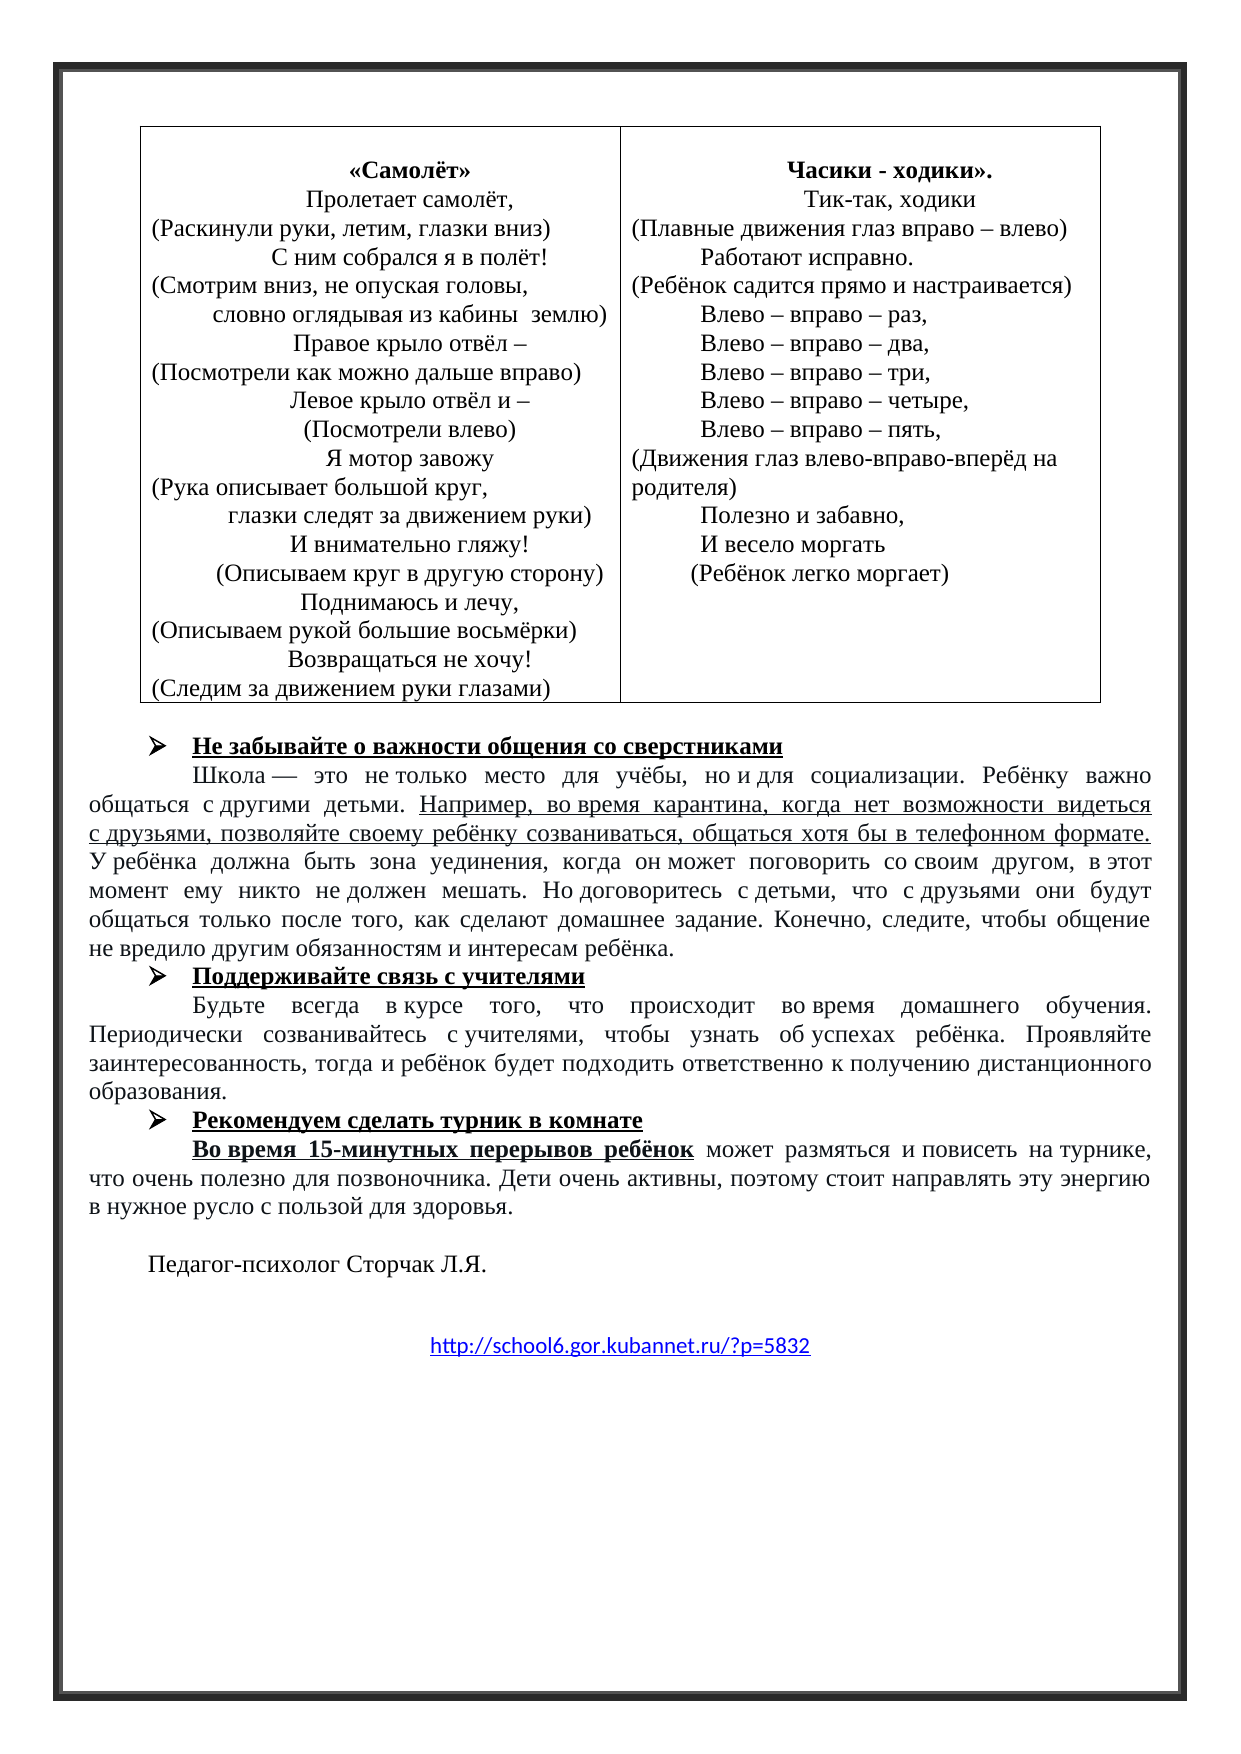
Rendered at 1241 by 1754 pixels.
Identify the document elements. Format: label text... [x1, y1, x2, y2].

table_header Часики - ходики». Тик-так, ходики (Плавные движения глаз вправо – влево) Работают исправно. (Ребёнок садится прямо и настраивается) Влево – вправо – раз, Влево – вправо – два, Влево – вправо – три, Влево – вправо – четыре, Влево – вправо – пять, (Движения глаз влево-вправо-вперёд на родителя) Полезно и забавно, И весело моргать (Ребёнок легко моргает) [621, 127, 1100, 702]
list Не забывайте о важности общения со сверстниками [89, 731, 1152, 760]
text Школа — это не только место для учёбы, но и для социализации. Ребёнку важно общаться с другими детьми. Например, во время карантина, когда нет возможности видеться с друзьями, позволяйте своему ребёнку созваниваться, общаться хотя бы в телефонном формате. У ребёнка должна быть зона уединения, когда он может поговорить со своим другом, в этот момент ему никто не должен мешать. Но договоритесь с детьми, что с друзьями они будут общаться только после того, как сделают домашнее задание. Конечно, следите, чтобы общение не вредило другим обязанностям и интересам ребёнка. [89, 760, 1152, 961]
list Рекомендуем сделать турник в комнате [89, 1105, 1152, 1134]
list Поддерживайте связь с учителями [89, 961, 1152, 990]
text http://school6.gor.kubannet.ru/?p=5832 [89, 1331, 1152, 1359]
text Будьте всегда в курсе того, что происходит во время домашнего обучения. Периодически созванивайтесь с учителями, чтобы узнать об успехах ребёнка. Проявляйте заинтересованность, тогда и ребёнок будет подходить ответственно к получению дистанционного образования. [89, 990, 1152, 1105]
text Во время 15-минутных перерывов ребёнок может размяться и повисеть на турнике, что очень полезно для позвоночника. Дети очень активны, поэтому стоит направлять эту энергию в нужное русло с пользой для здоровья. [89, 1134, 1152, 1220]
text Педагог-психолог Сторчак Л.Я. [89, 1249, 1152, 1278]
table_header «Самолёт» Пролетает самолёт, (Раскинули руки, летим, глазки вниз) С ним собрался я в полёт! (Смотрим вниз, не опуская головы, словно оглядывая из кабины землю) Правое крыло отвёл – (Посмотрели как можно дальше вправо) Левое крыло отвёл и – (Посмотрели влево) Я мотор завожу (Рука описывает большой круг, глазки следят за движением руки) И внимательно гляжу! (Описываем круг в другую сторону) Поднимаюсь и лечу, (Описываем рукой большие восьмёрки) Возвращаться не хочу! (Следим за движением руки глазами) [141, 127, 620, 702]
